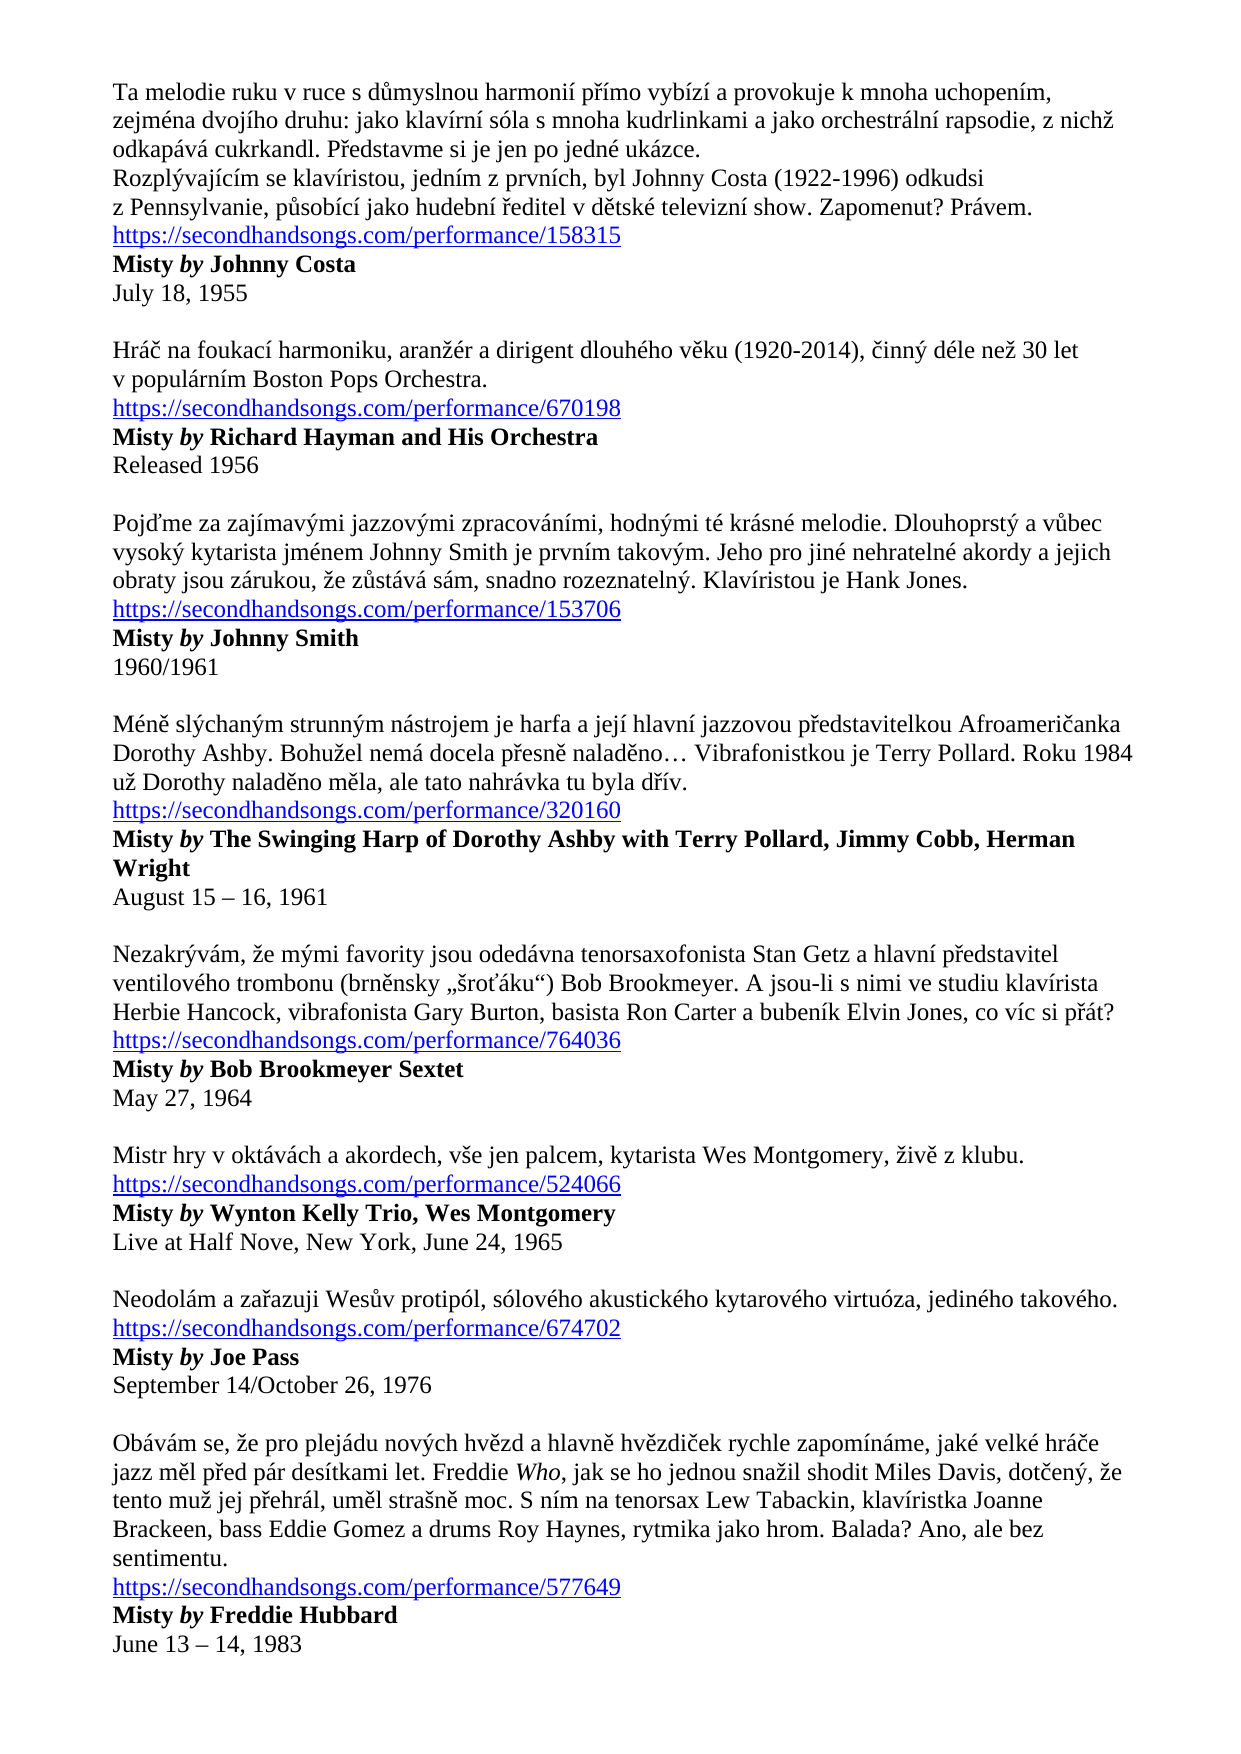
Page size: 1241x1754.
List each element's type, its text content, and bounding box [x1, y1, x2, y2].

text https://secondhandsongs.com/performance/153706 [112, 594, 1140, 623]
text https://secondhandsongs.com/performance/577649 [112, 1572, 1140, 1601]
text https://secondhandsongs.com/performance/320160 [112, 796, 1140, 824]
text August 15 – 16, 1961 [112, 882, 1140, 911]
text Mistr hry v oktávách a akordech, vše jen palcem, kytarista Wes Montgomery, živě z klubu. [112, 1141, 1140, 1169]
text Neodolám a zařazuji Wesův protipól, sólového akustického kytarového virtuóza, jediného takového. [112, 1284, 1140, 1313]
text July 18, 1955 [112, 278, 1140, 307]
text Ta melodie ruku v ruce s důmyslnou harmonií přímo vybízí a provokuje k mnoha uchopením, zejména dvojího druhu: jako klavírní sóla s mnoha kudrlinkami a jako orchestrální rapsodie, z nichž odkapává cukrkandl. Představme si je jen po jedné ukázce. [112, 77, 1140, 163]
text Rozplývajícím se klavíristou, jedním z prvních, byl Johnny Costa (1922-1996) odkudsi z Pennsylvanie, působící jako hudební ředitel v dětské televizní show. Zapomenut? Právem. [112, 163, 1140, 221]
text Misty by Bob Brookmeyer Sextet [112, 1054, 1140, 1083]
text Obávám se, že pro plejádu nových hvězd a hlavně hvězdiček rychle zapomínáme, jaké velké hráče jazz měl před pár desítkami let. Freddie Who, jak se ho jednou snažil shodit Miles Davis, dotčený, že tento muž jej přehrál, uměl strašně moc. S ním na tenorsax Lew Tabackin, klavíristka Joanne Brackeen, bass Eddie Gomez a drums Roy Haynes, rytmika jako hrom. Balada? Ano, ale bez sentimentu. [112, 1428, 1140, 1572]
text Nezakrývám, že mými favority jsou odedávna tenorsaxofonista Stan Getz a hlavní představitel ventilového trombonu (brněnsky „šroťáku“) Bob Brookmeyer. A jsou-li s nimi ve studiu klavírista Herbie Hancock, vibrafonista Gary Burton, basista Ron Carter a bubeník Elvin Jones, co víc si přát? [112, 939, 1140, 1026]
text Released 1956 [112, 451, 1140, 479]
text May 27, 1964 [112, 1083, 1140, 1112]
text September 14/October 26, 1976 [112, 1371, 1140, 1399]
text Misty by Joe Pass [112, 1342, 1140, 1371]
text Misty by Richard Hayman and His Orchestra [112, 422, 1140, 451]
text Live at Half Nove, New York, June 24, 1965 [112, 1227, 1140, 1256]
text https://secondhandsongs.com/performance/524066 [112, 1169, 1140, 1198]
text https://secondhandsongs.com/performance/764036 [112, 1026, 1140, 1054]
text Pojďme za zajímavými jazzovými zpracováními, hodnými té krásné melodie. Dlouhoprstý a vůbec vysoký kytarista jménem Johnny Smith je prvním takovým. Jeho pro jiné nehratelné akordy a jejich obraty jsou zárukou, že zůstává sám, snadno rozeznatelný. Klavíristou je Hank Jones. [112, 508, 1140, 594]
text Misty by Johnny Costa [112, 249, 1140, 278]
text Hráč na foukací harmoniku, aranžér a dirigent dlouhého věku (1920-2014), činný déle než 30 let v populárním Boston Pops Orchestra. [112, 336, 1140, 393]
text https://secondhandsongs.com/performance/158315 [112, 221, 1140, 249]
text https://secondhandsongs.com/performance/674702 [112, 1313, 1140, 1342]
text Misty by The Swinging Harp of Dorothy Ashby with Terry Pollard, Jimmy Cobb, Herman Wright [112, 824, 1140, 882]
text Misty by Freddie Hubbard [112, 1601, 1140, 1629]
text Méně slýchaným strunným nástrojem je harfa a její hlavní jazzovou představitelkou Afroameričanka Dorothy Ashby. Bohužel nemá docela přesně naladěno… Vibrafonistkou je Terry Pollard. Roku 1984 už Dorothy naladěno měla, ale tato nahrávka tu byla dřív. [112, 709, 1140, 796]
text Misty by Wynton Kelly Trio, Wes Montgomery [112, 1198, 1140, 1227]
text Misty by Johnny Smith [112, 623, 1140, 652]
text June 13 – 14, 1983 [112, 1629, 1140, 1658]
text https://secondhandsongs.com/performance/670198 [112, 393, 1140, 422]
text 1960/1961 [112, 652, 1140, 681]
